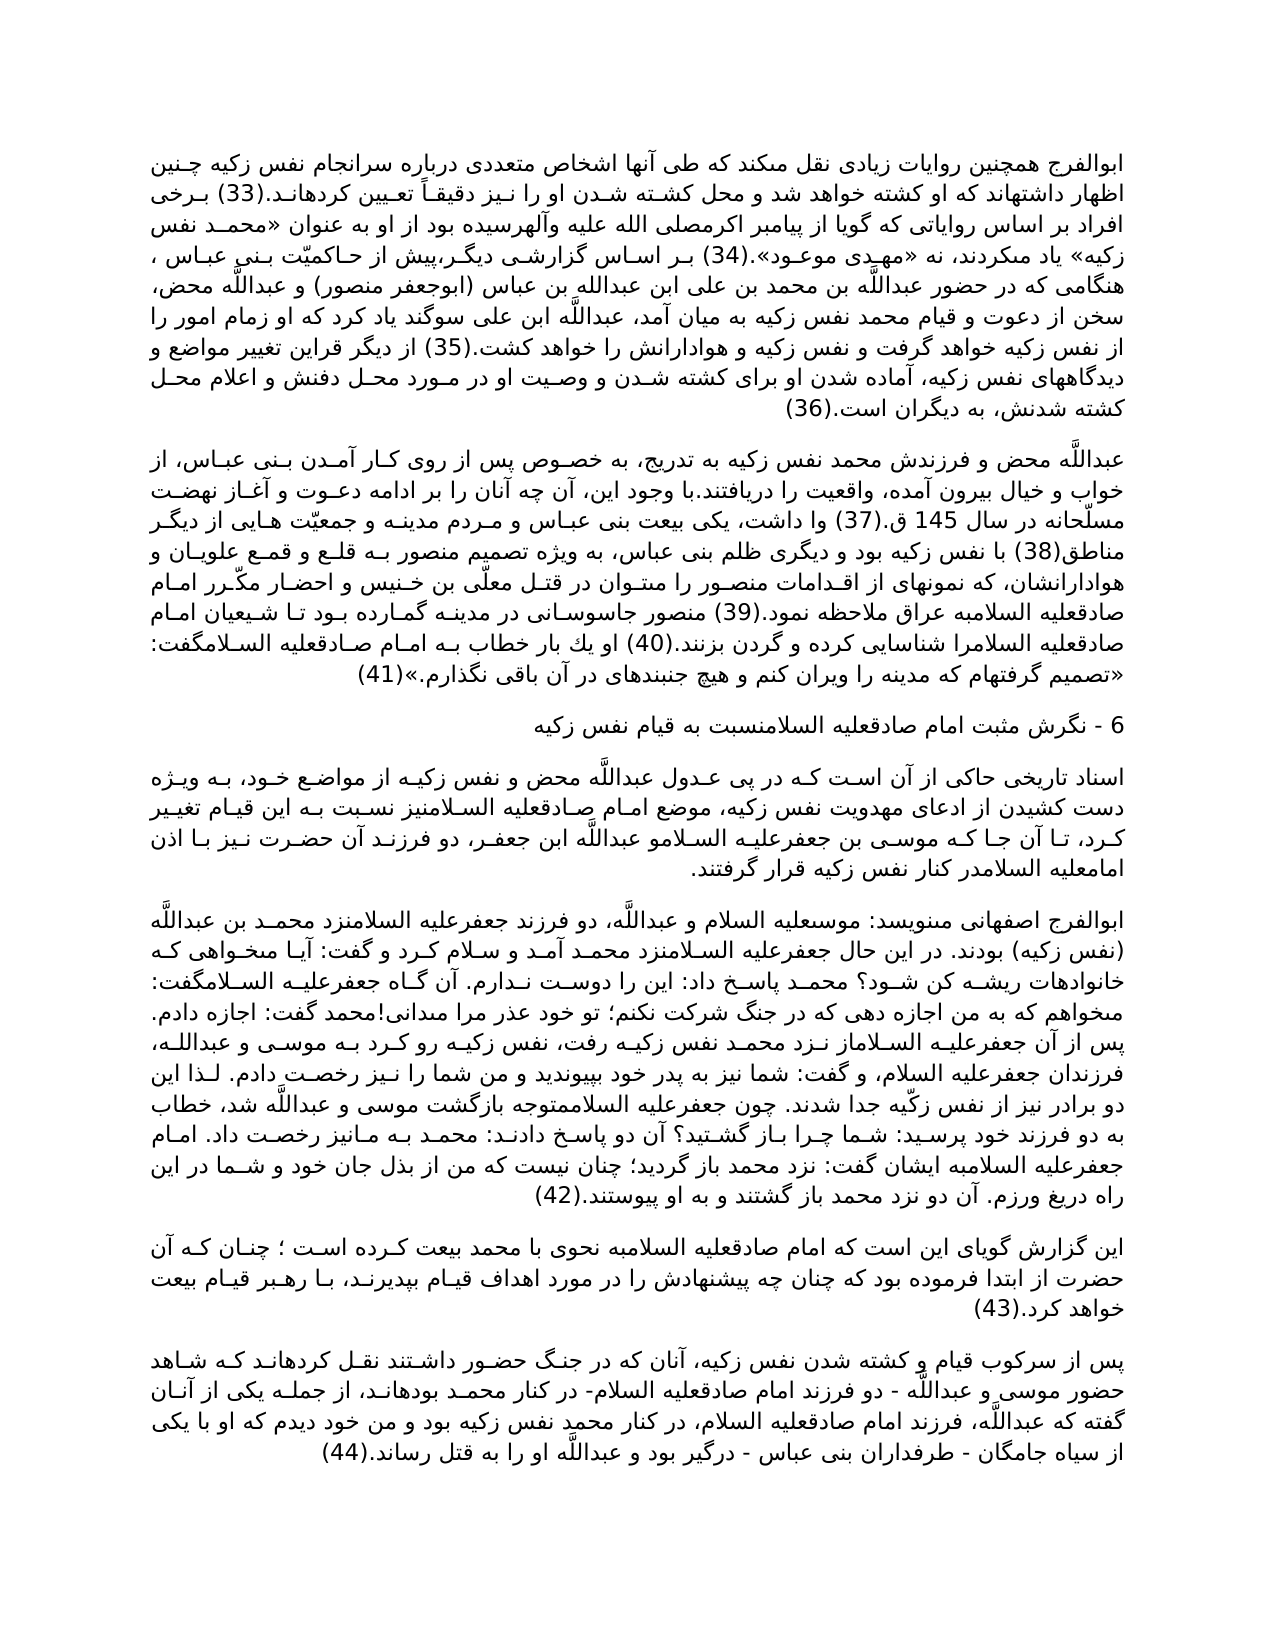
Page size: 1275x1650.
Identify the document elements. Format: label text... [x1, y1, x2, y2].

text 6 - نگرش مثبت امام صادق‏عليه السلام‏نسبت به قيام نفس زكيه‏ [150, 712, 1125, 739]
text اين گزارش گوياى اين است كه امام صادق‏عليه السلام‏به نحوى با محمد بيعت كرده است ؛ چنان كه آن حضرت از ابتدا فرموده بود كه چنان چه پيشنهادش را در مورد اهداف قيام بپديرند، با رهبر قيام بيعت خواهد كرد.(43) [150, 1234, 1125, 1322]
text ابوالفرج اصفهانى مى‏نويسد: موسى‏عليه السلام و عبداللَّه، دو فرزند جعفرعليه السلام‏نزد محمد بن عبداللَّه (نفس زكيه) بودند. در اين حال جعفرعليه السلام‏نزد محمد آمد و سلام كرد و گفت: آيا مى‏خواهى كه خانواده‏ات ريشه كن شود؟ محمد پاسخ داد: اين را دوست ندارم. آن گاه جعفرعليه السلام‏گفت: مى‏خواهم كه به من اجازه دهى كه در جنگ شركت نكنم؛ تو خود عذر مرا مى‏دانى!محمد گفت: اجازه دادم. پس از آن جعفرعليه السلام‏از نزد محمد نفس زكيه رفت، نفس زكيه رو كرد به موسى و عبدالله، فرزندان جعفرعليه السلام، و گفت: شما نيز به پدر خود بپيونديد و من شما را نيز رخصت دادم. لذا اين دو برادر نيز از نفس زكّيه جدا شدند. چون جعفرعليه السلام‏متوجه بازگشت موسى و عبداللَّه شد، خطاب به دو فرزند خود پرسيد: شما چرا باز گشتيد؟ آن دو پاسخ دادند: محمد به مانيز رخصت داد. امام جعفرعليه السلام‏به ايشان گفت: نزد محمد باز گرديد؛ چنان نيست كه من از بذل جان خود و شما در اين راه دريغ ورزم. آن دو نزد محمد باز گشتند و به او پيوستند.(42) [150, 907, 1125, 1209]
text عبداللَّه محض و فرزندش محمد نفس زكيه به تدريج، به خصوص پس از روى كار آمدن بنى عباس، از خواب و خيال بيرون آمده، واقعيت را دريافتند.با وجود اين، آن چه آنان را بر ادامه دعوت و آغاز نهضت مسلّحانه در سال 145 ق.(37) وا داشت، يكى بيعت بنى عباس و مردم مدينه و جمعيّت هايى از ديگر مناطق(38) با نفس زكيه بود و ديگرى ظلم بنى عباس، به ويژه تصميم منصور به قلع و قمع علويان و هوادارانشان، كه نمونه‏اى از اقدامات منصور را مى‏توان در قتل معلّى بن خنيس و احضار مكّرر امام صادق‏عليه السلام‏به عراق ملاحظه نمود.(39) منصور جاسوسانى در مدينه گمارده بود تا شيعيان امام صادق‏عليه السلام‏را شناسايى كرده و گردن بزنند.(40) او يك بار خطاب به امام صادق‏عليه السلام‏گفت: «تصميم گرفته‏ام كه مدينه را ويران كنم و هيچ جنبنده‏اى در آن باقى نگذارم.»(41) [150, 446, 1125, 687]
text اسناد تاريخى حاكى از آن است كه در پى عدول عبداللَّه محض و نفس زكيه از مواضع خود، به ويژه دست كشيدن از ادعاى مهدويت نفس زكيه، موضع امام صادق‏عليه السلام‏نيز نسبت به اين قيام تغيير كرد، تا آن جا كه موسى بن جعفرعليه السلام‏و عبداللَّه ابن جعفر، دو فرزند آن حضرت نيز با اذن امام‏عليه السلام‏در كنار نفس زكيه قرار گرفتند. [150, 764, 1125, 882]
text ابوالفرج همچنين روايات زيادى نقل مى‏كند كه طى آنها اشخاص متعددى درباره سرانجام نفس زكيه چنين اظهار داشته‏اند كه او كشته خواهد شد و محل كشته شدن او را نيز دقيقاً تعيين كرده‏اند.(33) برخى افراد بر اساس رواياتى كه گويا از پيامبر اكرم‏صلى الله عليه وآله‏رسيده بود از او به عنوان «محمد نفس زكيه» ياد مى‏كردند، نه «مهدى موعود».(34) بر اساس گزارشى ديگر،پيش از حاكميّت بنى عباس ، هنگامى كه در حضور عبداللَّه بن محمد بن على ابن عبدالله بن عباس (ابوجعفر منصور) و عبداللَّه محض، سخن از دعوت و قيام محمد نفس زكيه به ميان آمد، عبداللَّه ابن على سوگند ياد كرد كه او زمام امور را از نفس زكيه خواهد گرفت و نفس زكيه و هوادارانش را خواهد كشت.(35) از ديگر قراين تغيير مواضع و ديدگاه‏هاى نفس زكيه، آماده شدن او براى كشته شدن و وصيت او در مورد محل دفنش و اعلام محل كشته شدنش، به ديگران است.(36) [150, 150, 1125, 422]
text پس از سركوب قيام و كشته شدن نفس زكيه، آنان كه در جنگ حضور داشتند نقل كرده‏اند كه شاهد حضور موسى و عبداللَّه - دو فرزند امام صادق‏عليه السلام- در كنار محمد بوده‏اند، از جمله يكى از آنان گفته كه عبداللَّه، فرزند امام صادق‏عليه السلام، در كنار محمد نفس زكيه بود و من خود ديدم كه او با يكى از سياه جامگان - طرفداران بنى عباس - درگير بود و عبداللَّه او را به قتل رساند.(44) [150, 1347, 1125, 1465]
